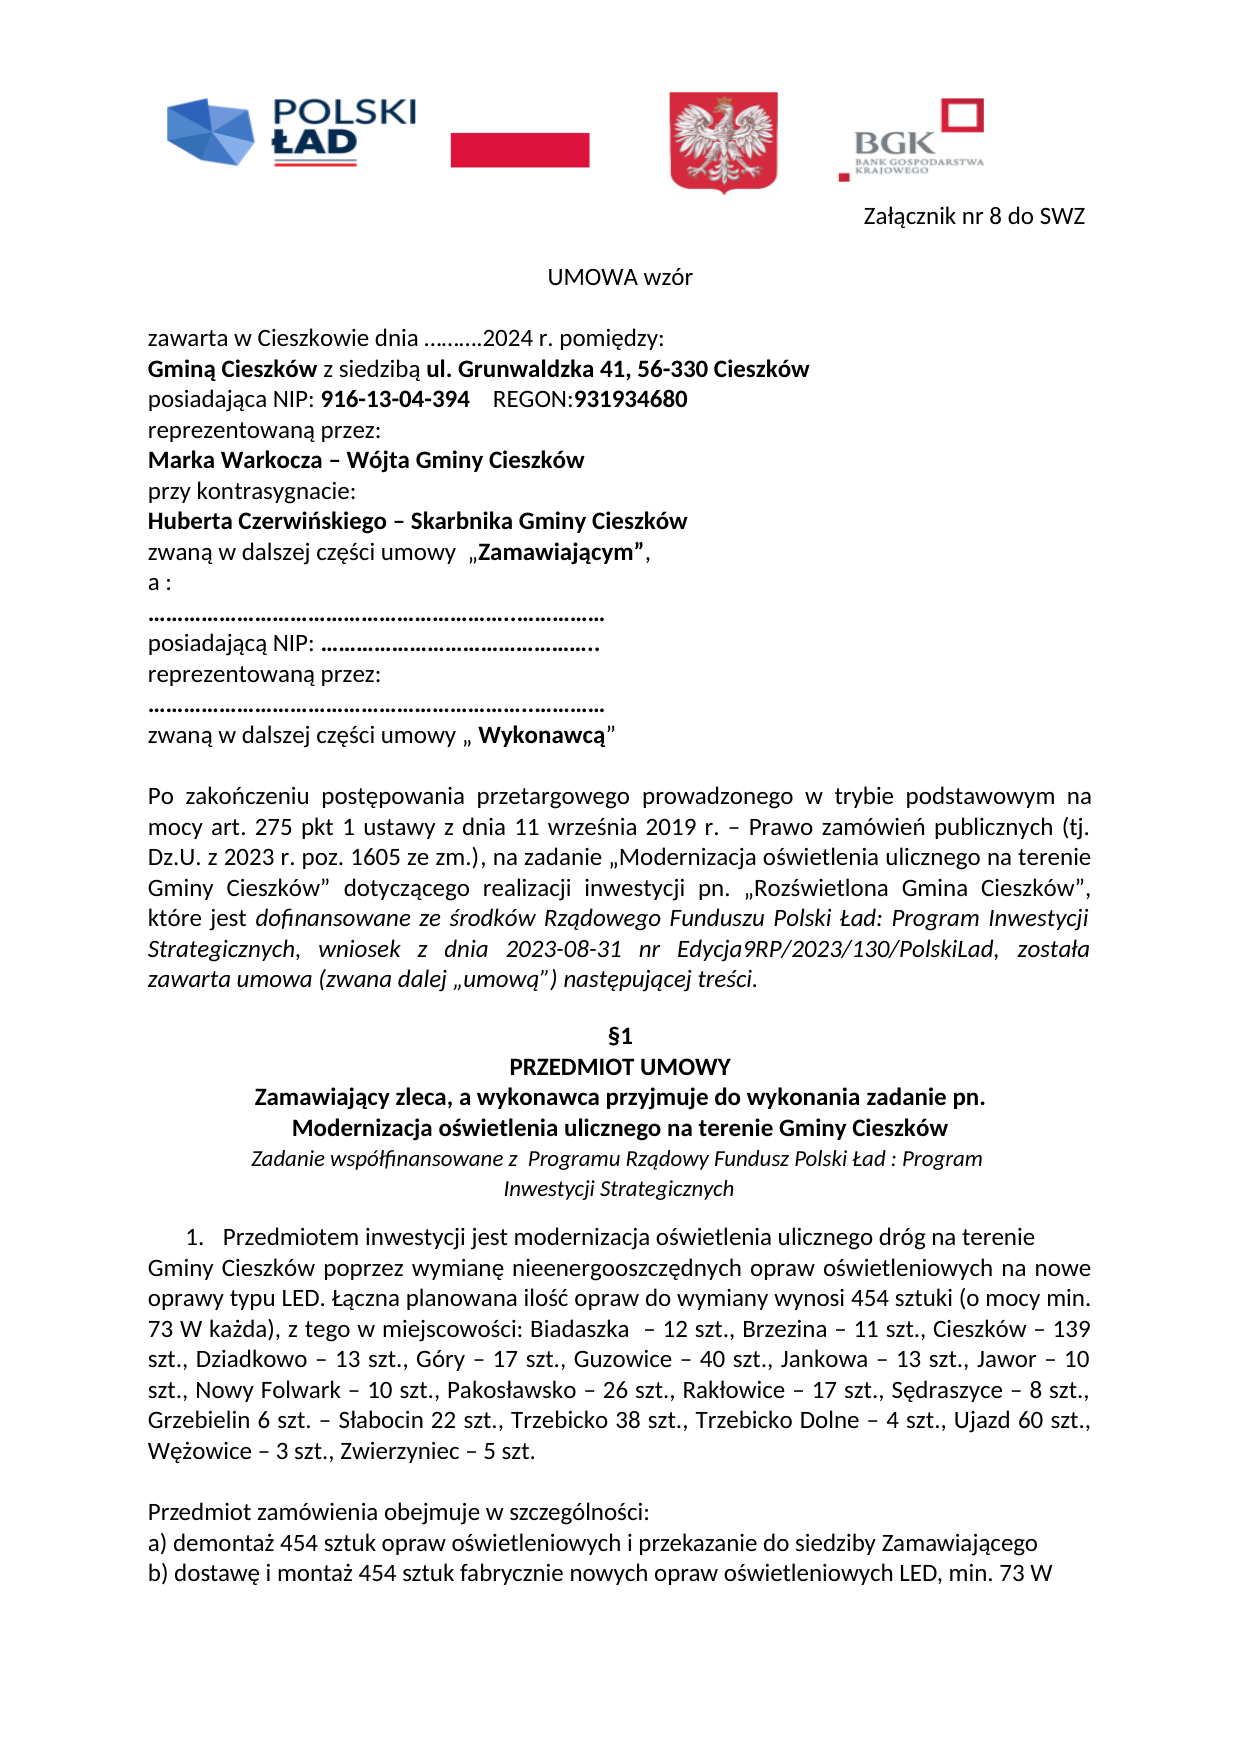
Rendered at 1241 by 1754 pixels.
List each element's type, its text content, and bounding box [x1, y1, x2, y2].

text Po zakończeniu postępowania przetargowego prowadzonego w trybie podstawowym na mocy art. 275 pkt 1 ustawy z dnia 11 września 2019 r. – Prawo zamówień publicznych (tj. Dz.U. z 2023 r. poz. 1605 ze zm.), na zadanie „Modernizacja oświetlenia ulicznego na terenie Gminy Cieszków” dotyczącego realizacji inwestycji pn. „Rozświetlona Gmina Cieszków”, które jest dofinansowane ze środków Rządowego Funduszu Polski Ład: Program Inwestycji Strategicznych, wniosek z dnia 2023-08-31 nr Edycja9RP/2023/130/PolskiLad, została zawarta umowa (zwana dalej „umową”) następującej treści. [148, 780, 1093, 994]
list Załącznik nr 8 do SWZ [148, 200, 1093, 231]
picture [147, 73, 1012, 201]
text Zamawiający zleca, a wykonawca przyjmuje do wykonania zadanie pn. [148, 1081, 1093, 1112]
text Marka Warkocza – Wójta Gminy Cieszków [148, 444, 1093, 475]
text zwaną w dalszej części umowy „Zamawiającym”, [148, 536, 1093, 566]
text §1 [148, 1020, 1093, 1051]
text zwaną w dalszej części umowy „ Wykonawcą” [148, 719, 1093, 749]
text Przedmiot zamówienia obejmuje w szczególności: [148, 1496, 1093, 1527]
text reprezentowaną przez: [148, 658, 1093, 688]
text przy kontrasygnacie: [148, 475, 1093, 505]
text a) demontaż 454 sztuk opraw oświetleniowych i przekazanie do siedziby Zamawiającego [148, 1527, 1093, 1557]
text ………………………………………………………..………… [148, 688, 1093, 719]
text posiadająca NIP: 916-13-04-394 REGON:931934680 [148, 383, 1093, 414]
list PRZEDMIOT UMOWY [148, 1051, 1093, 1081]
text Modernizacja oświetlenia ulicznego na terenie Gminy Cieszków Zadanie współfinansowane z Programu Rządowy Fundusz Polski Ład : Program Inwestycji Strategicznych [148, 1112, 1093, 1203]
text b) dostawę i montaż 454 sztuk fabrycznie nowych opraw oświetleniowych LED, min. 73 W [148, 1557, 1093, 1588]
text posiadającą NIP: ……………………………………….. [148, 627, 1093, 658]
text ……………………………………………………..…………… [148, 597, 1093, 627]
text reprezentowaną przez: [148, 414, 1093, 444]
list Przedmiotem inwestycji jest modernizacja oświetlenia ulicznego dróg na terenie [185, 1221, 1093, 1252]
text zawarta w Cieszkowie dnia ……….2024 r. pomiędzy: [148, 322, 1093, 353]
text Gminą Cieszków z siedzibą ul. Grunwaldzka 41, 56-330 Cieszków [148, 353, 1093, 383]
list UMOWA wzór [148, 261, 1093, 292]
text Huberta Czerwińskiego – Skarbnika Gminy Cieszków [148, 505, 1093, 536]
text Gminy Cieszków poprzez wymianę nieenergooszczędnych opraw oświetleniowych na nowe oprawy typu LED. Łączna planowana ilość opraw do wymiany wynosi 454 sztuki (o mocy min. 73 W każda), z tego w miejscowości: Biadaszka – 12 szt., Brzezina – 11 szt., Cieszków – 139 szt., Dziadkowo – 13 szt., Góry – 17 szt., Guzowice – 40 szt., Jankowa – 13 szt., Jawor – 10 szt., Nowy Folwark – 10 szt., Pakosławsko – 26 szt., Rakłowice – 17 szt., Sędraszyce – 8 szt., Grzebielin 6 szt. – Słabocin 22 szt., Trzebicko 38 szt., Trzebicko Dolne – 4 szt., Ujazd 60 szt., Wężowice – 3 szt., Zwierzyniec – 5 szt. [148, 1252, 1093, 1466]
text a : [148, 566, 1093, 597]
